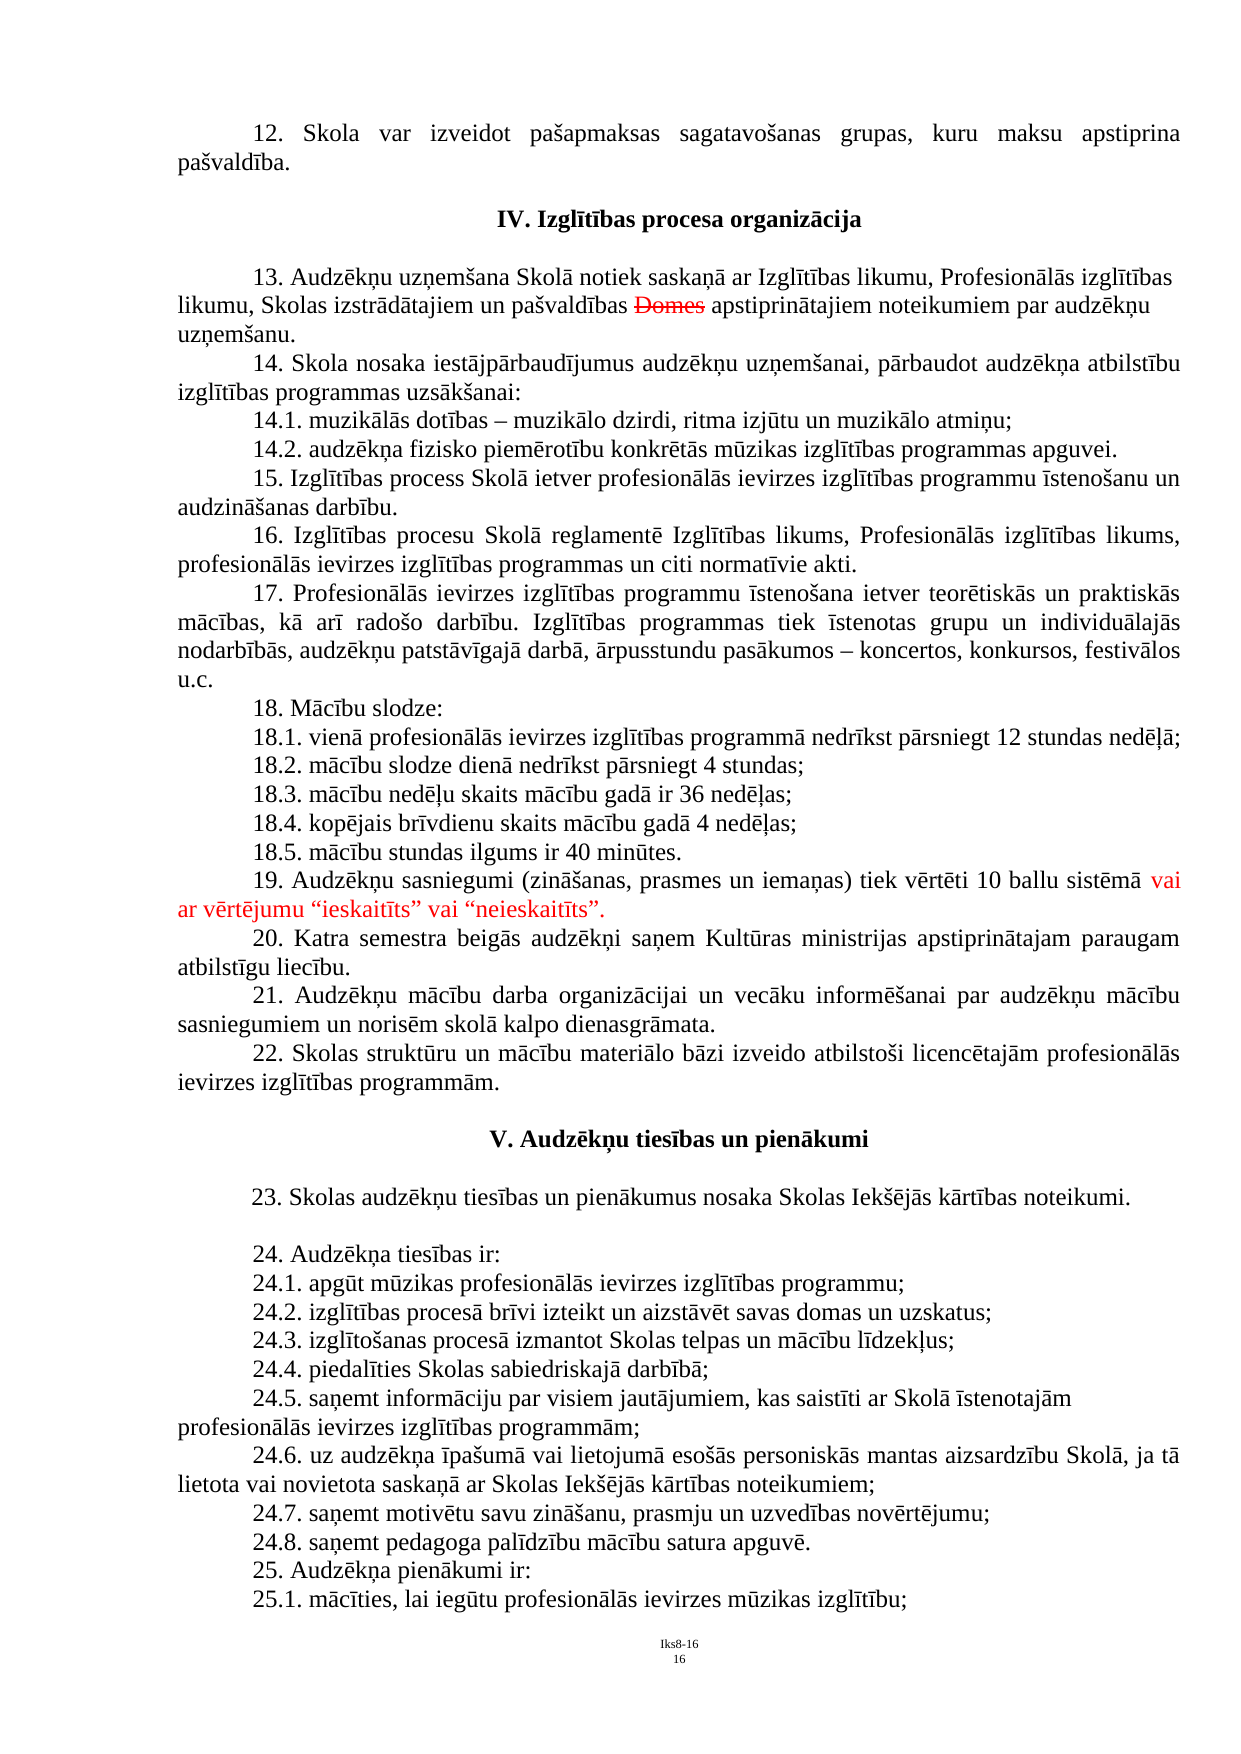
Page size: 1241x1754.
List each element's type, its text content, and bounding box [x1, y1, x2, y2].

text IV. Izglītības procesa organizācija [177, 204, 1181, 233]
text 13. Audzēkņu uzņemšana Skolā notiek saskaņā ar Izglītības likumu, Profesionālās izglītības likumu, Skolas izstrādātajiem un pašvaldības Domes apstiprinātajiem noteikumiem par audzēkņu uzņemšanu. [177, 262, 1181, 348]
text 14.2. audzēkņa fizisko piemērotību konkrētās mūzikas izglītības programmas apguvei. [177, 434, 1181, 463]
text 18.2. mācību slodze dienā nedrīkst pārsniegt 4 stundas; [177, 751, 1181, 779]
text 16. Izglītības procesu Skolā reglamentē Izglītības likums, Profesionālās izglītības likums, profesionālās ievirzes izglītības programmas un citi normatīvie akti. [177, 521, 1181, 578]
text 24.1. apgūt mūzikas profesionālās ievirzes izglītības programmu; [177, 1268, 1181, 1297]
text 24.8. saņemt pedagoga palīdzību mācību satura apguvē. [177, 1527, 1181, 1556]
text 24.6. uz audzēkņa īpašumā vai lietojumā esošās personiskās mantas aizsardzību Skolā, ja tā lietota vai novietota saskaņā ar Skolas Iekšējās kārtības noteikumiem; [177, 1441, 1181, 1498]
text 14. Skola nosaka iestājpārbaudījumus audzēkņu uzņemšanai, pārbaudot audzēkņa atbilstību izglītības programmas uzsākšanai: [177, 348, 1181, 406]
text 24.2. izglītības procesā brīvi izteikt un aizstāvēt savas domas un uzskatus; [177, 1297, 1181, 1326]
text 19. Audzēkņu sasniegumi (zināšanas, prasmes un iemaņas) tiek vērtēti 10 ballu sistēmā vai ar vērtējumu “ieskaitīts” vai “neieskaitīts”. [177, 866, 1181, 923]
text 24.5. saņemt informāciju par visiem jautājumiem, kas saistīti ar Skolā īstenotajām profesionālās ievirzes izglītības programmām; [177, 1383, 1181, 1441]
text 25. Audzēkņa pienākumi ir: [177, 1556, 1181, 1584]
text 20. Katra semestra beigās audzēkņi saņem Kultūras ministrijas apstiprinātajam paraugam atbilstīgu liecību. [177, 923, 1181, 981]
text 23. Skolas audzēkņu tiesības un pienākumus nosaka Skolas Iekšējās kārtības noteikumi. [177, 1182, 1181, 1211]
text 18.5. mācību stundas ilgums ir 40 minūtes. [177, 837, 1181, 866]
text 18.4. kopējais brīvdienu skaits mācību gadā 4 nedēļas; [177, 808, 1181, 837]
text 21. Audzēkņu mācību darba organizācijai un vecāku informēšanai par audzēkņu mācību sasniegumiem un norisēm skolā kalpo dienasgrāmata. [177, 981, 1181, 1038]
text V. Audzēkņu tiesības un pienākumi [177, 1124, 1181, 1153]
text 24.4. piedalīties Skolas sabiedriskajā darbībā; [177, 1354, 1181, 1383]
text 24.3. izglītošanas procesā izmantot Skolas telpas un mācību līdzekļus; [177, 1326, 1181, 1354]
text 22. Skolas struktūru un mācību materiālo bāzi izveido atbilstoši licencētajām profesionālās ievirzes izglītības programmām. [177, 1038, 1181, 1096]
text 24.7. saņemt motivētu savu zināšanu, prasmju un uzvedības novērtējumu; [177, 1498, 1181, 1527]
text 12. Skola var izveidot pašapmaksas sagatavošanas grupas, kuru maksu apstiprina pašvaldība. [177, 118, 1181, 176]
text 18. Mācību slodze: [177, 693, 1181, 722]
text 24. Audzēkņa tiesības ir: [177, 1239, 1181, 1268]
text 18.3. mācību nedēļu skaits mācību gadā ir 36 nedēļas; [177, 779, 1181, 808]
text 14.1. muzikālās dotības – muzikālo dzirdi, ritma izjūtu un muzikālo atmiņu; [177, 406, 1181, 434]
text 25.1. mācīties, lai iegūtu profesionālās ievirzes mūzikas izglītību; [177, 1584, 1181, 1613]
text 15. Izglītības process Skolā ietver profesionālās ievirzes izglītības programmu īstenošanu un audzināšanas darbību. [177, 463, 1181, 521]
text 17. Profesionālās ievirzes izglītības programmu īstenošana ietver teorētiskās un praktiskās mācības, kā arī radošo darbību. Izglītības programmas tiek īstenotas grupu un individuālajās nodarbībās, audzēkņu patstāvīgajā darbā, ārpusstundu pasākumos – koncertos, konkursos, festivālos u.c. [177, 578, 1181, 693]
text 18.1. vienā profesionālās ievirzes izglītības programmā nedrīkst pārsniegt 12 stundas nedēļā; [177, 722, 1181, 751]
